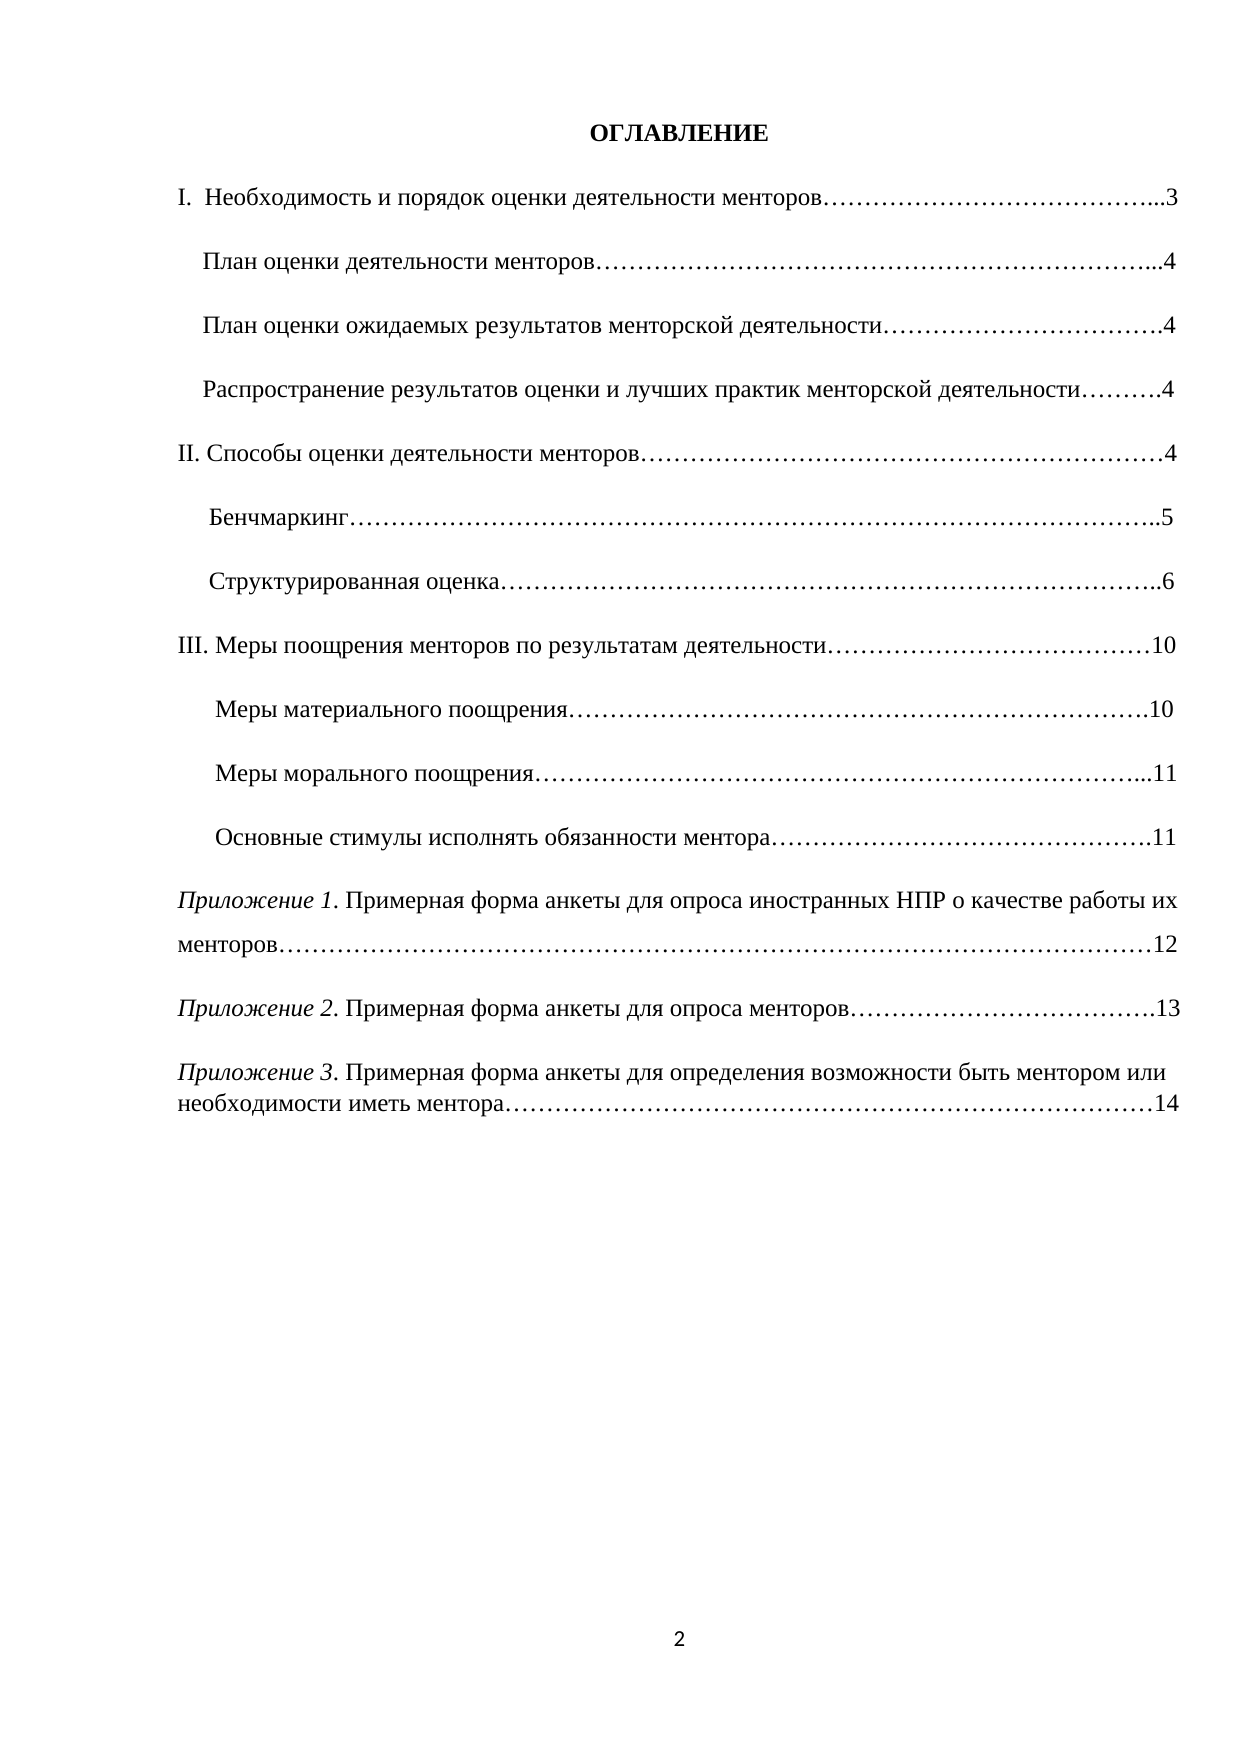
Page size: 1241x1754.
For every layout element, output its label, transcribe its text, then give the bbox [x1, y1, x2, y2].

text I. Необходимость и порядок оценки деятельности менторов…………………………………...3 [177, 182, 1181, 211]
text Приложение 1. Примерная форма анкеты для опроса иностранных НПР о качестве работы их менторов……………………………………………………………………………………………12 [177, 886, 1181, 957]
text Приложение 3. Примерная форма анкеты для определения возможности быть ментором или необходимости иметь ментора……………………………………………………………………14 [177, 1057, 1181, 1117]
text План оценки ожидаемых результатов менторской деятельности…………………………….4 [177, 310, 1181, 339]
text Меры материального поощрения…………………………………………………………….10 [177, 694, 1181, 722]
text Приложение 2. Примерная форма анкеты для опроса менторов……………………………….13 [177, 993, 1181, 1021]
text ОГЛАВЛЕНИЕ [177, 118, 1181, 147]
text Основные стимулы исполнять обязанности ментора……………………………………….11 [177, 822, 1181, 850]
text Бенчмаркинг……………………………………………………………………………………..5 [177, 502, 1181, 531]
text II. Способы оценки деятельности менторов………………………………………………………4 [177, 438, 1181, 467]
text Распространение результатов оценки и лучших практик менторской деятельности……….4 [177, 374, 1181, 403]
text Меры морального поощрения………………………………………………………………...11 [177, 758, 1181, 786]
text III. Меры поощрения менторов по результатам деятельности…………………………………10 [177, 630, 1181, 658]
text Структурированная оценка……………………………………………………………………..6 [177, 566, 1181, 594]
text План оценки деятельности менторов…………………………………………………………...4 [177, 246, 1181, 275]
